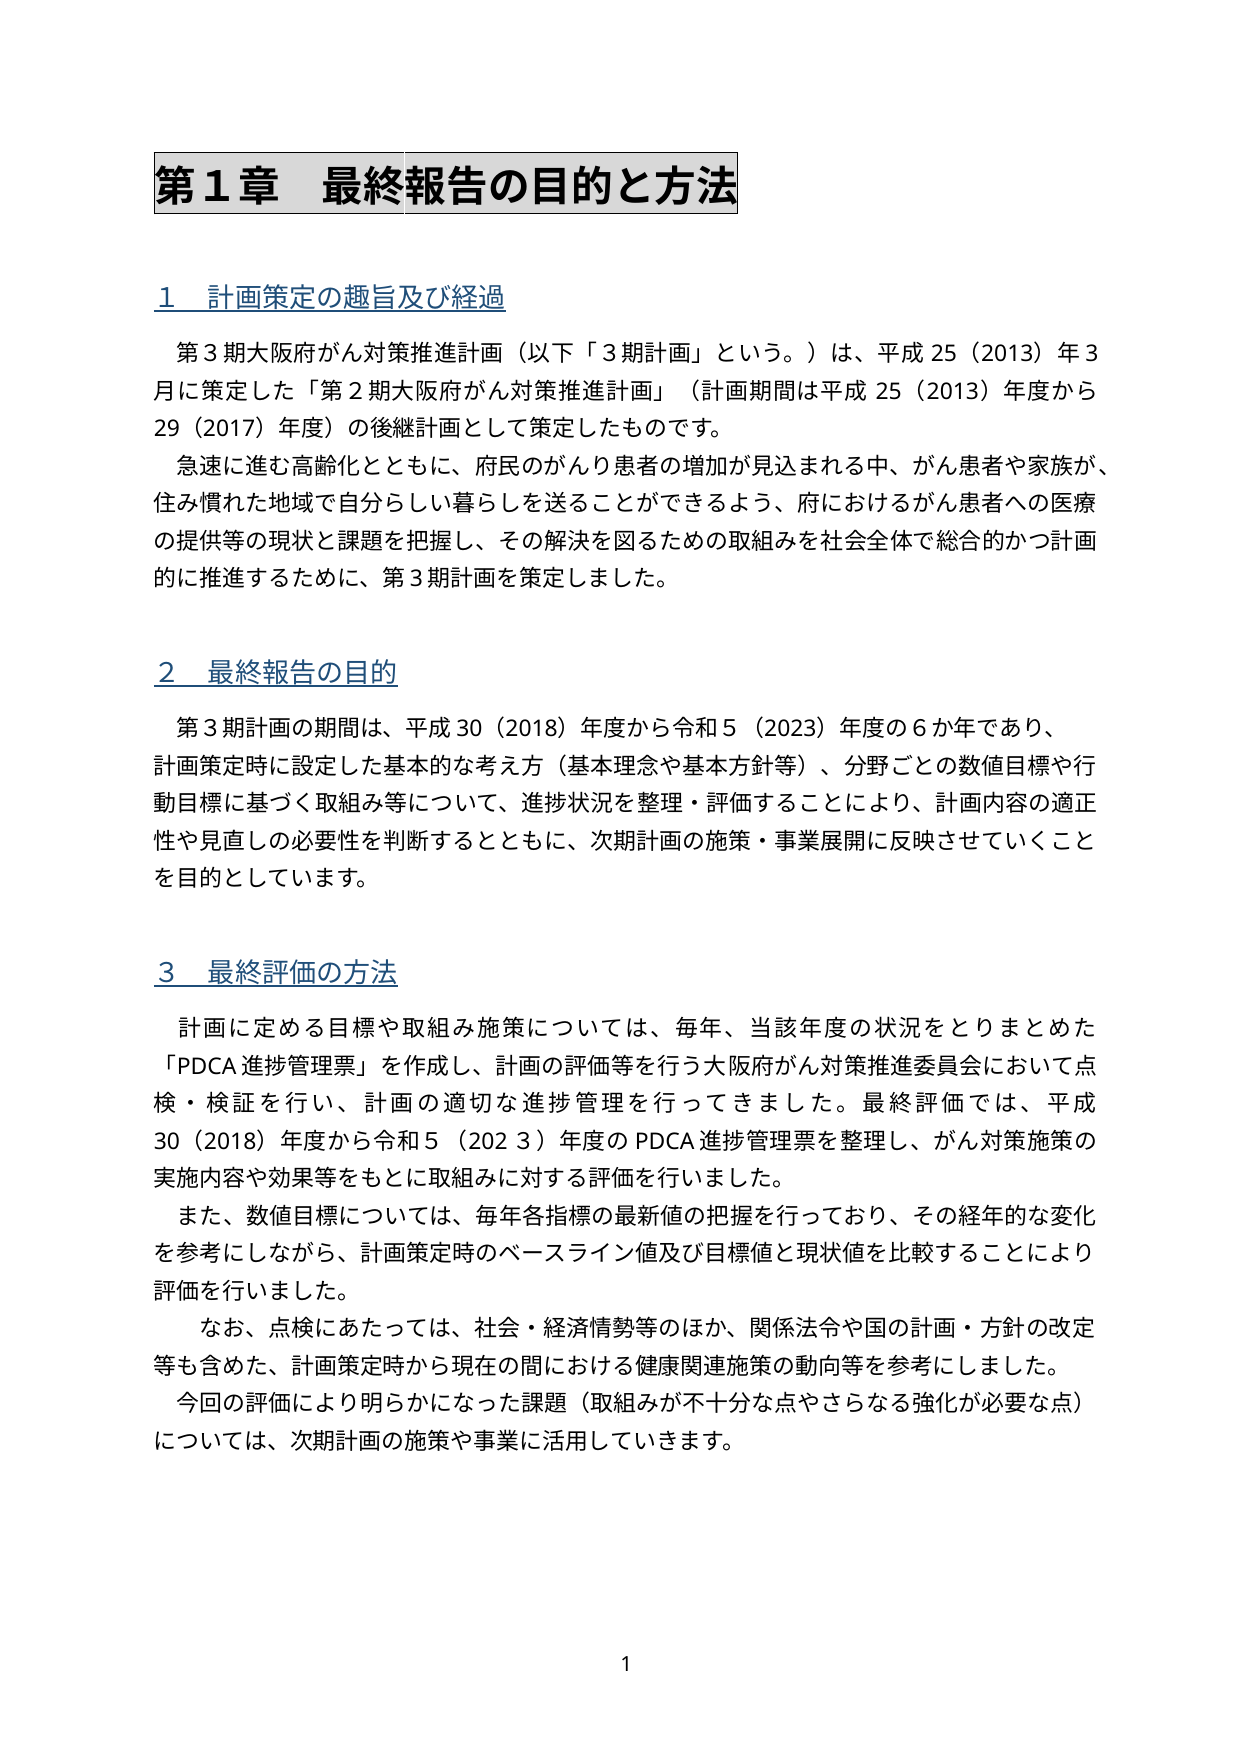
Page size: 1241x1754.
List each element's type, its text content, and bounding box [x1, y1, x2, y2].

subtitle １ 計画策定の趣旨及び経過 [153, 258, 1098, 333]
subtitle ３ 最終評価の方法 [153, 933, 1098, 1008]
text 急速に進む高齢化とともに、府民のがんり患者の増加が見込まれる中、がん患者や家族が、住み慣れた地域で自分らしい暮らしを送ることができるよう、府におけるがん患者への医療の提供等の現状と課題を把握し、その解決を図るための取組みを社会全体で総合的かつ計画的に推進するために、第3期計画を策定しました。 [153, 446, 1098, 596]
text なお、点検にあたっては、社会・経済情勢等のほか、関係法令や国の計画・方針の改定等も含めた、計画策定時から現在の間における健康関連施策の動向等を参考にしました。 [153, 1308, 1098, 1383]
text 今回の評価により明らかになった課題（取組みが不十分な点やさらなる強化が必要な点）については、次期計画の施策や事業に活用していきます。 [153, 1383, 1098, 1458]
subtitle ２ 最終報告の目的 [153, 633, 1098, 708]
text 第３期大阪府がん対策推進計画（以下「３期計画」という。）は、平成25（2013）年3月に策定した「第２期大阪府がん対策推進計画」（計画期間は平成25（2013）年度から29（2017）年度）の後継計画として策定したものです。 [153, 333, 1098, 446]
text 計画に定める目標や取組み施策については、毎年、当該年度の状況をとりまとめた「PDCA進捗管理票」を作成し、計画の評価等を行う大阪府がん対策推進委員会において点検・検証を行い、計画の適切な進捗管理を行ってきました。最終評価では、平成30（2018）年度から令和５（202３）年度のPDCA進捗管理票を整理し、がん対策施策の実施内容や効果等をもとに取組みに対する評価を行いました。 [153, 1008, 1098, 1196]
text また、数値目標については、毎年各指標の最新値の把握を行っており、その経年的な変化を参考にしながら、計画策定時のベースライン値及び目標値と現状値を比較することにより評価を行いました。 [153, 1196, 1098, 1308]
text 第３期計画の期間は、平成30（2018）年度から令和５（2023）年度の６か年であり、 [153, 708, 1098, 746]
subtitle 第１章 最終報告の目的と方法 [153, 146, 1098, 221]
text 計画策定時に設定した基本的な考え方（基本理念や基本方針等）、分野ごとの数値目標や行動目標に基づく取組み等について、進捗状況を整理・評価することにより、計画内容の適正性や見直しの必要性を判断するとともに、次期計画の施策・事業展開に反映させていくことを目的としています。 [153, 746, 1098, 896]
